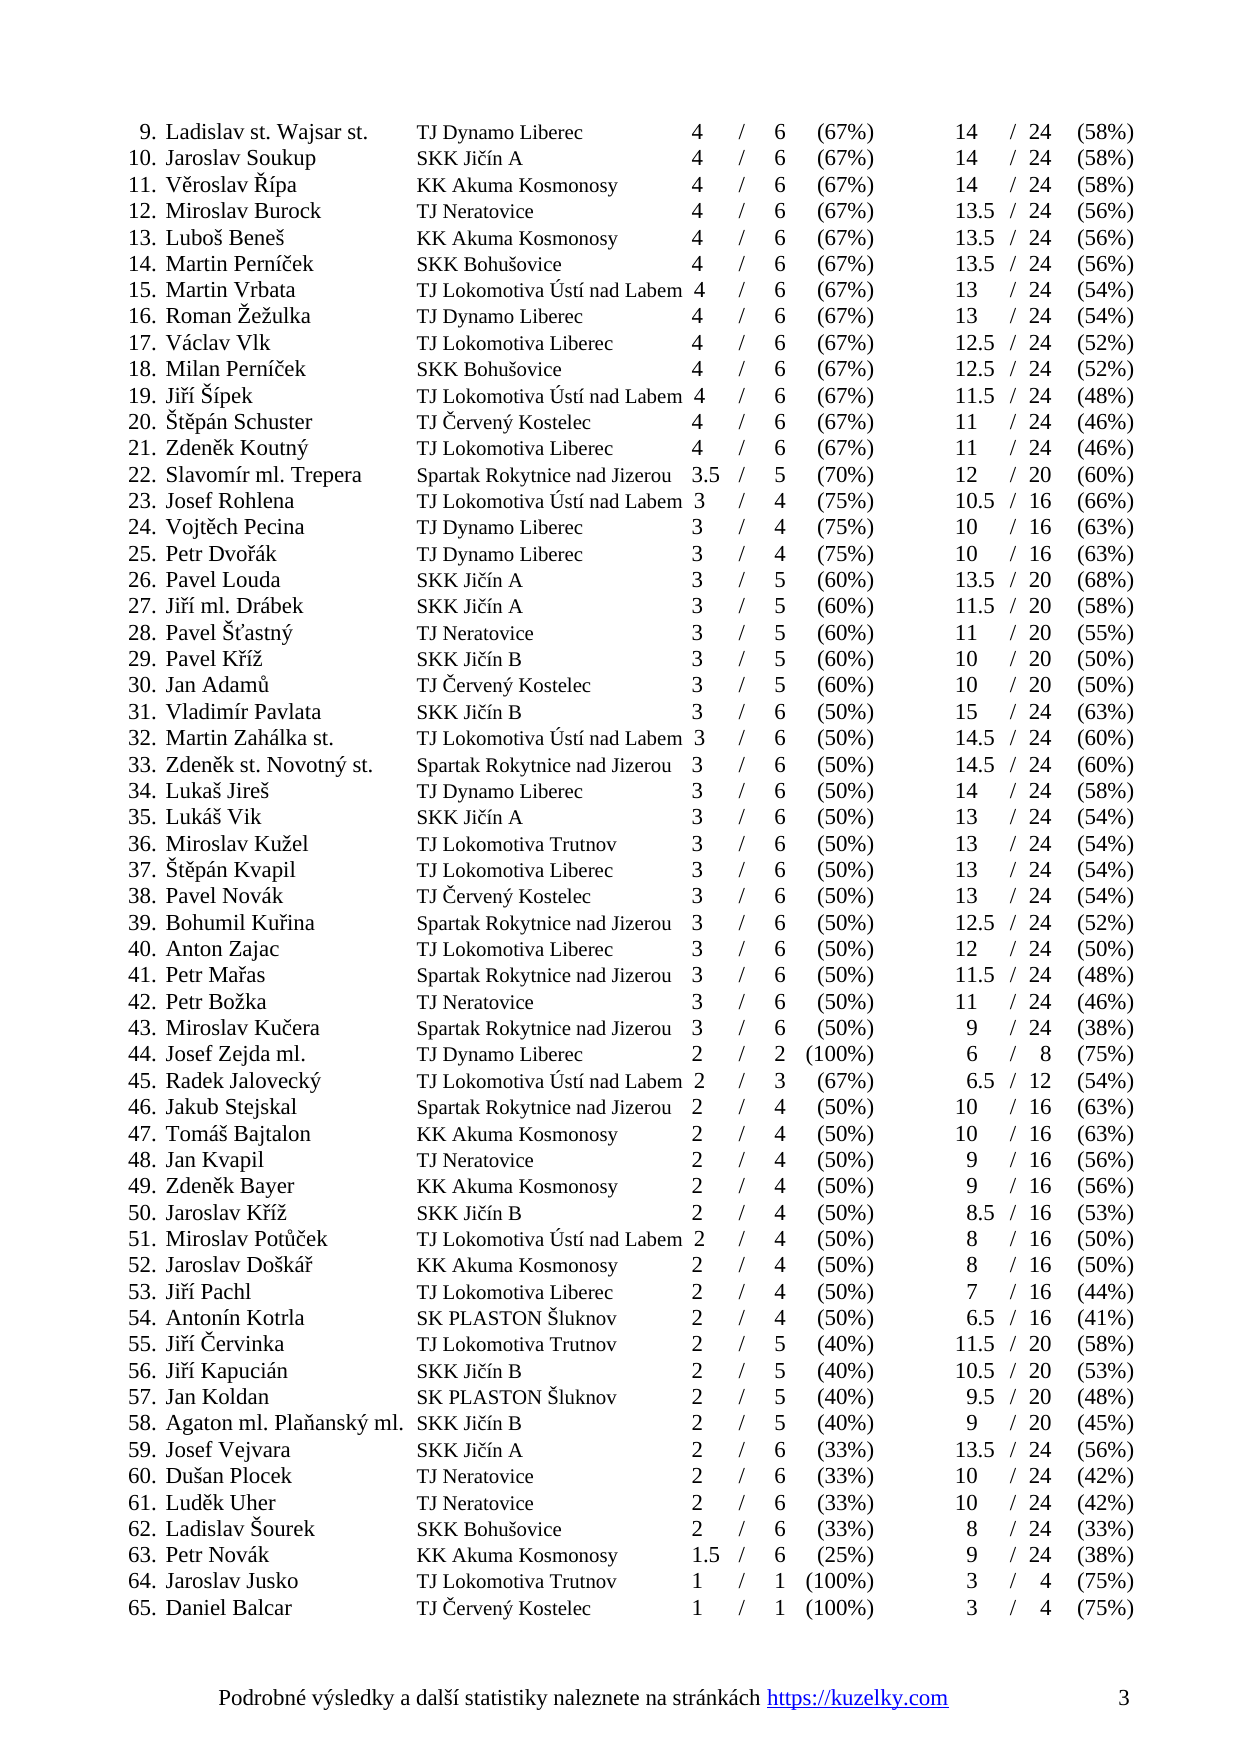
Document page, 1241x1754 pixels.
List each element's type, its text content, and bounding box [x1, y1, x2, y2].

text 29. Pavel Kříž SKK Jičín B 3 / 5 (60%) 10 / 20 (50%) [106, 645, 1134, 672]
text 23. Josef Rohlena TJ Lokomotiva Ústí nad Labem 3 / 4 (75%) 10.5 / 16 (66%) [106, 487, 1134, 513]
text 24. Vojtěch Pecina TJ Dynamo Liberec 3 / 4 (75%) 10 / 16 (63%) [106, 513, 1134, 540]
text 12. Miroslav Burock TJ Neratovice 4 / 6 (67%) 13.5 / 24 (56%) [106, 197, 1134, 223]
text 45. Radek Jalovecký TJ Lokomotiva Ústí nad Labem 2 / 3 (67%) 6.5 / 12 (54%) [106, 1067, 1134, 1093]
text 18. Milan Perníček SKK Bohušovice 4 / 6 (67%) 12.5 / 24 (52%) [106, 355, 1134, 382]
text 60. Dušan Plocek TJ Neratovice 2 / 6 (33%) 10 / 24 (42%) [106, 1462, 1134, 1488]
text 54. Antonín Kotrla SK PLASTON Šluknov 2 / 4 (50%) 6.5 / 16 (41%) [106, 1304, 1134, 1330]
text 33. Zdeněk st. Novotný st. Spartak Rokytnice nad Jizerou 3 / 6 (50%) 14.5 / 24 (60%) [106, 751, 1134, 777]
text 44. Josef Zejda ml. TJ Dynamo Liberec 2 / 2 (100%) 6 / 8 (75%) [106, 1041, 1134, 1067]
text 57. Jan Koldan SK PLASTON Šluknov 2 / 5 (40%) 9.5 / 20 (48%) [106, 1383, 1134, 1409]
text 9. Ladislav st. Wajsar st. TJ Dynamo Liberec 4 / 6 (67%) 14 / 24 (58%) [106, 118, 1134, 144]
text 14. Martin Perníček SKK Bohušovice 4 / 6 (67%) 13.5 / 24 (56%) [106, 250, 1134, 276]
text 31. Vladimír Pavlata SKK Jičín B 3 / 6 (50%) 15 / 24 (63%) [106, 698, 1134, 724]
text 49. Zdeněk Bayer KK Akuma Kosmonosy 2 / 4 (50%) 9 / 16 (56%) [106, 1172, 1134, 1199]
text 20. Štěpán Schuster TJ Červený Kostelec 4 / 6 (67%) 11 / 24 (46%) [106, 408, 1134, 434]
text 28. Pavel Šťastný TJ Neratovice 3 / 5 (60%) 11 / 20 (55%) [106, 619, 1134, 645]
text 43. Miroslav Kučera Spartak Rokytnice nad Jizerou 3 / 6 (50%) 9 / 24 (38%) [106, 1014, 1134, 1041]
text 55. Jiří Červinka TJ Lokomotiva Trutnov 2 / 5 (40%) 11.5 / 20 (58%) [106, 1330, 1134, 1357]
text 25. Petr Dvořák TJ Dynamo Liberec 3 / 4 (75%) 10 / 16 (63%) [106, 540, 1134, 566]
text 21. Zdeněk Koutný TJ Lokomotiva Liberec 4 / 6 (67%) 11 / 24 (46%) [106, 434, 1134, 461]
text 40. Anton Zajac TJ Lokomotiva Liberec 3 / 6 (50%) 12 / 24 (50%) [106, 935, 1134, 961]
text 13. Luboš Beneš KK Akuma Kosmonosy 4 / 6 (67%) 13.5 / 24 (56%) [106, 223, 1134, 250]
text 61. Luděk Uher TJ Neratovice 2 / 6 (33%) 10 / 24 (42%) [106, 1488, 1134, 1515]
text 37. Štěpán Kvapil TJ Lokomotiva Liberec 3 / 6 (50%) 13 / 24 (54%) [106, 856, 1134, 882]
text 50. Jaroslav Kříž SKK Jičín B 2 / 4 (50%) 8.5 / 16 (53%) [106, 1199, 1134, 1225]
text 39. Bohumil Kuřina Spartak Rokytnice nad Jizerou 3 / 6 (50%) 12.5 / 24 (52%) [106, 909, 1134, 935]
text 47. Tomáš Bajtalon KK Akuma Kosmonosy 2 / 4 (50%) 10 / 16 (63%) [106, 1119, 1134, 1146]
text 38. Pavel Novák TJ Červený Kostelec 3 / 6 (50%) 13 / 24 (54%) [106, 882, 1134, 909]
text 58. Agaton ml. Plaňanský ml. SKK Jičín B 2 / 5 (40%) 9 / 20 (45%) [106, 1409, 1134, 1436]
text 41. Petr Mařas Spartak Rokytnice nad Jizerou 3 / 6 (50%) 11.5 / 24 (48%) [106, 961, 1134, 988]
text 42. Petr Božka TJ Neratovice 3 / 6 (50%) 11 / 24 (46%) [106, 988, 1134, 1014]
text 48. Jan Kvapil TJ Neratovice 2 / 4 (50%) 9 / 16 (56%) [106, 1146, 1134, 1172]
text 26. Pavel Louda SKK Jičín A 3 / 5 (60%) 13.5 / 20 (68%) [106, 566, 1134, 592]
text 51. Miroslav Potůček TJ Lokomotiva Ústí nad Labem 2 / 4 (50%) 8 / 16 (50%) [106, 1225, 1134, 1251]
text 22. Slavomír ml. Trepera Spartak Rokytnice nad Jizerou 3.5 / 5 (70%) 12 / 20 (60%) [106, 461, 1134, 487]
text 36. Miroslav Kužel TJ Lokomotiva Trutnov 3 / 6 (50%) 13 / 24 (54%) [106, 830, 1134, 856]
text 46. Jakub Stejskal Spartak Rokytnice nad Jizerou 2 / 4 (50%) 10 / 16 (63%) [106, 1093, 1134, 1119]
text 52. Jaroslav Doškář KK Akuma Kosmonosy 2 / 4 (50%) 8 / 16 (50%) [106, 1251, 1134, 1278]
text 65. Daniel Balcar TJ Červený Kostelec 1 / 1 (100%) 3 / 4 (75%) [106, 1594, 1134, 1620]
text 19. Jiří Šípek TJ Lokomotiva Ústí nad Labem 4 / 6 (67%) 11.5 / 24 (48%) [106, 382, 1134, 408]
text 63. Petr Novák KK Akuma Kosmonosy 1.5 / 6 (25%) 9 / 24 (38%) [106, 1541, 1134, 1568]
text 32. Martin Zahálka st. TJ Lokomotiva Ústí nad Labem 3 / 6 (50%) 14.5 / 24 (60%) [106, 724, 1134, 751]
text 59. Josef Vejvara SKK Jičín A 2 / 6 (33%) 13.5 / 24 (56%) [106, 1436, 1134, 1462]
text 16. Roman Žežulka TJ Dynamo Liberec 4 / 6 (67%) 13 / 24 (54%) [106, 303, 1134, 329]
text 30. Jan Adamů TJ Červený Kostelec 3 / 5 (60%) 10 / 20 (50%) [106, 672, 1134, 698]
text 62. Ladislav Šourek SKK Bohušovice 2 / 6 (33%) 8 / 24 (33%) [106, 1515, 1134, 1541]
text 56. Jiří Kapucián SKK Jičín B 2 / 5 (40%) 10.5 / 20 (53%) [106, 1357, 1134, 1383]
text 11. Věroslav Řípa KK Akuma Kosmonosy 4 / 6 (67%) 14 / 24 (58%) [106, 171, 1134, 197]
text 53. Jiří Pachl TJ Lokomotiva Liberec 2 / 4 (50%) 7 / 16 (44%) [106, 1278, 1134, 1304]
text 64. Jaroslav Jusko TJ Lokomotiva Trutnov 1 / 1 (100%) 3 / 4 (75%) [106, 1568, 1134, 1594]
text 34. Lukaš Jireš TJ Dynamo Liberec 3 / 6 (50%) 14 / 24 (58%) [106, 777, 1134, 803]
text 17. Václav Vlk TJ Lokomotiva Liberec 4 / 6 (67%) 12.5 / 24 (52%) [106, 329, 1134, 355]
text 27. Jiří ml. Drábek SKK Jičín A 3 / 5 (60%) 11.5 / 20 (58%) [106, 592, 1134, 619]
text 15. Martin Vrbata TJ Lokomotiva Ústí nad Labem 4 / 6 (67%) 13 / 24 (54%) [106, 276, 1134, 303]
text 35. Lukáš Vik SKK Jičín A 3 / 6 (50%) 13 / 24 (54%) [106, 803, 1134, 830]
text 10. Jaroslav Soukup SKK Jičín A 4 / 6 (67%) 14 / 24 (58%) [106, 144, 1134, 171]
